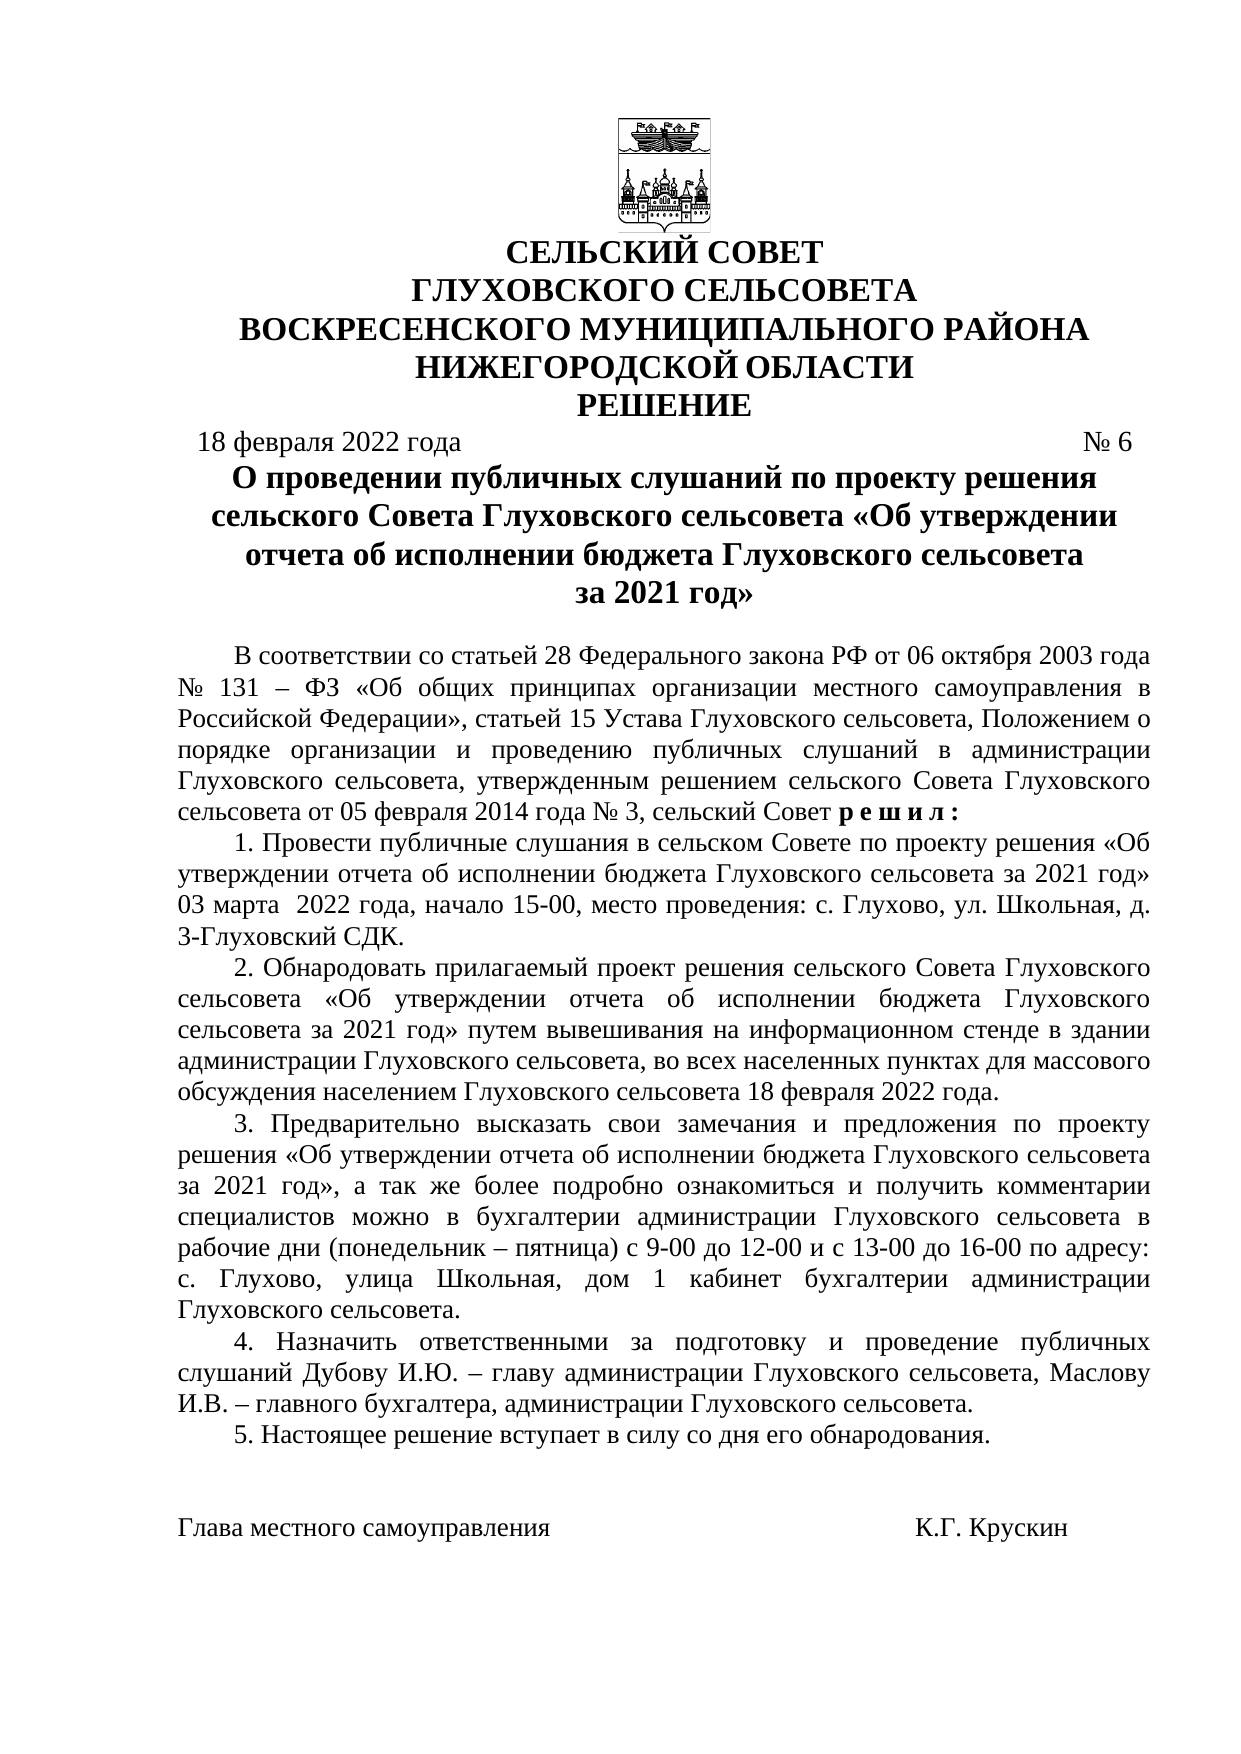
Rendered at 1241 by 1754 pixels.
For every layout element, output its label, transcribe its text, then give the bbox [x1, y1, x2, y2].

picture [618, 118, 711, 233]
text 2. Обнародовать прилагаемый проект решения сельского Совета Глуховского сельсовета «Об утверждении отчета об исполнении бюджета Глуховского сельсовета за 2021 год» путем вывешивания на информационном стенде в здании администрации Глуховского сельсовета, во всех населенных пунктах для массового обсуждения населением Глуховского сельсовета 18 февраля 2022 года. [177, 951, 1152, 1107]
text ГЛУХОВСКОГО СЕЛЬСОВЕТА [177, 271, 1152, 309]
text В соответствии со статьей 28 Федерального закона РФ от 06 октября 2003 года № 131 – ФЗ «Об общих принципах организации местного самоуправления в Российской Федерации», статьей 15 Устава Глуховского сельсовета, Положением о порядке организации и проведению публичных слушаний в администрации Глуховского сельсовета, утвержденным решением сельского Совета Глуховского сельсовета от 05 февраля 2014 года № 3, сельский Совет решил: [177, 639, 1152, 826]
text ВОСКРЕСЕНСКОГО МУНИЦИПАЛЬНОГО РАЙОНА [177, 309, 1152, 347]
title РЕШЕНИЕ [177, 386, 1152, 424]
text СЕЛЬСКИЙ СОВЕТ [177, 232, 1152, 271]
text НИЖЕГОРОДСКОЙ ОБЛАСТИ [177, 347, 1152, 386]
text Глава местного самоуправления К.Г. Крускин [177, 1512, 1152, 1543]
text 1. Провести публичные слушания в сельском Совете по проекту решения «Об утверждении отчета об исполнении бюджета Глуховского сельсовета за 2021 год» 03 марта 2022 года, начало 15-00, место проведения: с. Глухово, ул. Школьная, д. 3-Глуховский СДК. [177, 826, 1152, 951]
text 18 февраля 2022 года № 6 [177, 424, 1152, 457]
text О проведении публичных слушаний по проекту решения сельского Совета Глуховского сельсовета «Об утверждении отчета об исполнении бюджета Глуховского сельсовета [177, 457, 1152, 572]
text за 2021 год» [177, 572, 1152, 611]
text 5. Настоящее решение вступает в силу со дня его обнародования. [177, 1418, 1152, 1449]
text 3. Предварительно высказать свои замечания и предложения по проекту решения «Об утверждении отчета об исполнении бюджета Глуховского сельсовета за 2021 год», а так же более подробно ознакомиться и получить комментарии специалистов можно в бухгалтерии администрации Глуховского сельсовета в рабочие дни (понедельник – пятница) с 9-00 до 12-00 и с 13-00 до 16-00 по адресу: с. Глухово, улица Школьная, дом 1 кабинет бухгалтерии администрации Глуховского сельсовета. [177, 1107, 1152, 1325]
text 4. Назначить ответственными за подготовку и проведение публичных слушаний Дубову И.Ю. – главу администрации Глуховского сельсовета, Маслову И.В. – главного бухгалтера, администрации Глуховского сельсовета. [177, 1325, 1152, 1418]
